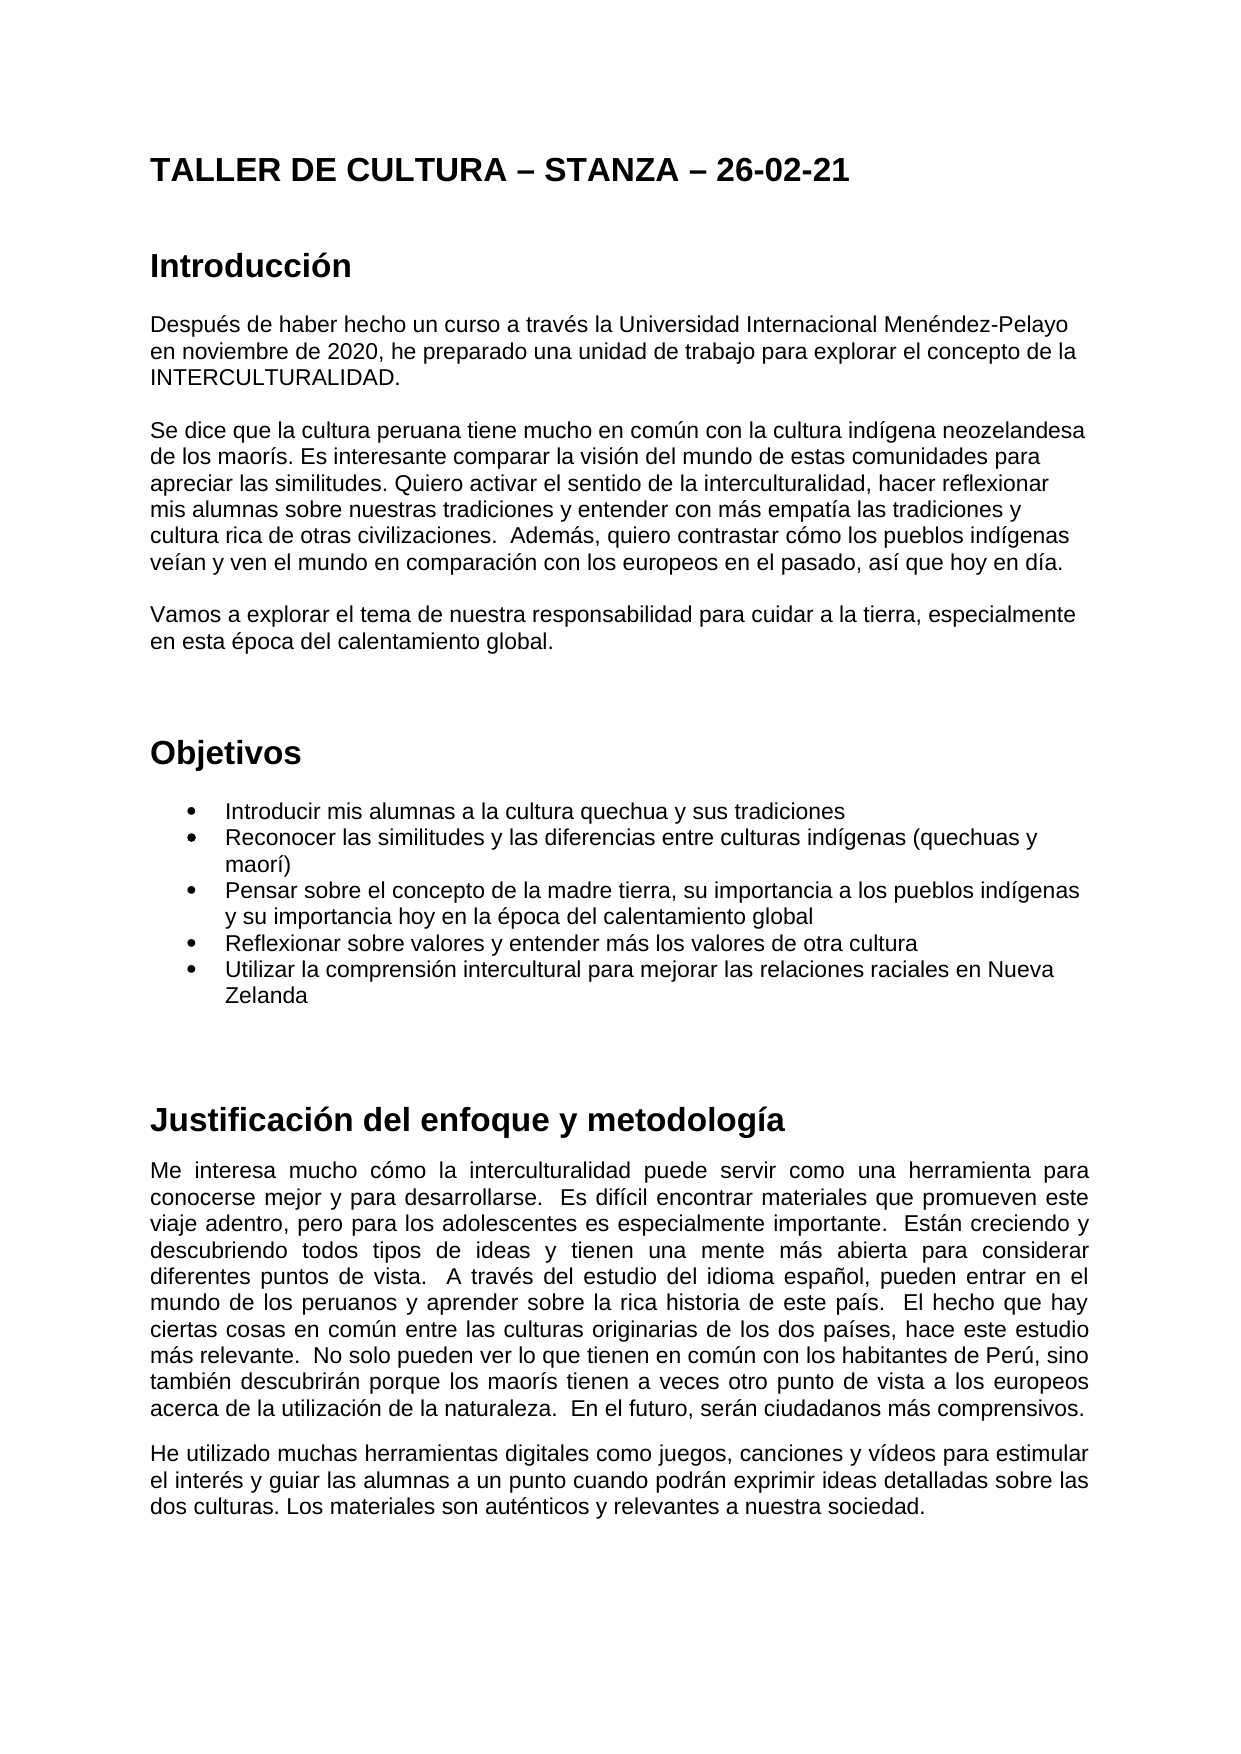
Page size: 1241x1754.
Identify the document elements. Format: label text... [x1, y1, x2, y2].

text Me interesa mucho cómo la interculturalidad puede servir como una herramienta para conocerse mejor y para desarrollarse. Es difícil encontrar materiales que promueven este viaje adentro, pero para los adolescentes es especialmente importante. Están creciendo y descubriendo todos tipos de ideas y tienen una mente más abierta para considerar diferentes puntos de vista. A través del estudio del idioma español, pueden entrar en el mundo de los peruanos y aprender sobre la rica historia de este país. El hecho que hay ciertas cosas en común entre las culturas originarias de los dos países, hace este estudio más relevante. No solo pueden ver lo que tienen en común con los habitantes de Perú, sino también descubrirán porque los maorís tienen a veces otro punto de vista a los europeos acerca de la utilización de la naturaleza. En el futuro, serán ciudadanos más comprensivos. [150, 1157, 1090, 1421]
text TALLER DE CULTURA – STANZA – 26-02-21 [150, 150, 1090, 188]
list Introducir mis alumnas a la cultura quechua y sus tradiciones [187, 798, 1090, 824]
text Justificación del enfoque y metodología [150, 1100, 1090, 1138]
text Se dice que la cultura peruana tiene mucho en común con la cultura indígena neozelandesa de los maorís. Es interesante comparar la visión del mundo de estas comunidades para apreciar las similitudes. Quiero activar el sentido de la interculturalidad, hacer reflexionar mis alumnas sobre nuestras tradiciones y entender con más empatía las tradiciones y cultura rica de otras civilizaciones. Además, quiero contrastar cómo los pueblos indígenas veían y ven el mundo en comparación con los europeos en el pasado, así que hoy en día. [150, 417, 1090, 575]
list Reflexionar sobre valores y entender más los valores de otra cultura [187, 929, 1090, 956]
list Utilizar la comprensión intercultural para mejorar las relaciones raciales en Nueva Zelanda [187, 956, 1090, 1009]
text Objetivos [150, 733, 1090, 771]
text Después de haber hecho un curso a través la Universidad Internacional Menéndez-Pelayo en noviembre de 2020, he preparado una unidad de trabajo para explorar el concepto de la INTERCULTURALIDAD. [150, 311, 1090, 390]
text He utilizado muchas herramientas digitales como juegos, canciones y vídeos para estimular el interés y guiar las alumnas a un punto cuando podrán exprimir ideas detalladas sobre las dos culturas. Los materiales son auténticos y relevantes a nuestra sociedad. [150, 1440, 1090, 1519]
list Pensar sobre el concepto de la madre tierra, su importancia a los pueblos indígenas y su importancia hoy en la época del calentamiento global [187, 877, 1090, 929]
text Introducción [150, 247, 1090, 285]
text Vamos a explorar el tema de nuestra responsabilidad para cuidar a la tierra, especialmente en esta época del calentamiento global. [150, 601, 1090, 654]
list Reconocer las similitudes y las diferencias entre culturas indígenas (quechuas y maorí) [187, 824, 1090, 877]
